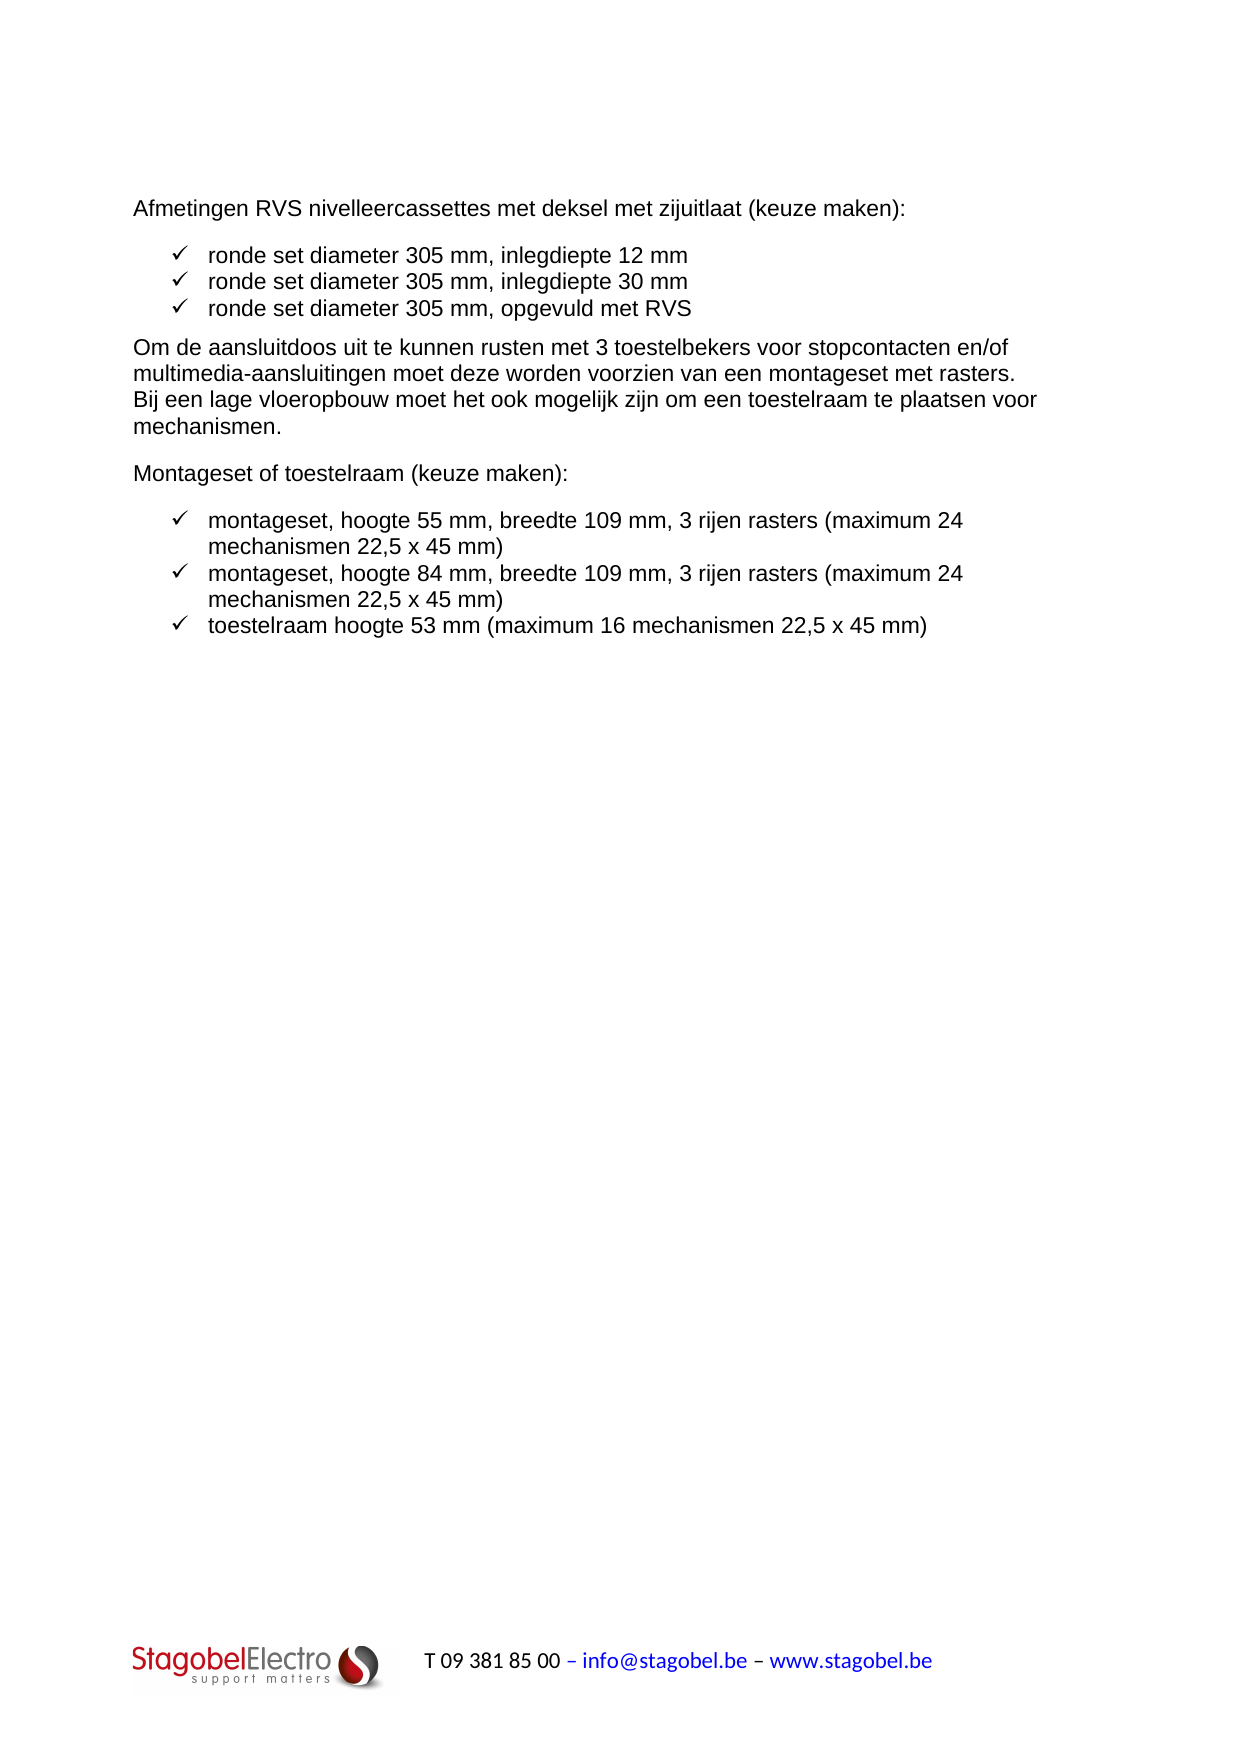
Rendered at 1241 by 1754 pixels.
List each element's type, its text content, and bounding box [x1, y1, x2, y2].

text Montageset of toestelraam (keuze maken): [133, 460, 1093, 486]
list ronde set diameter 305 mm, inlegdiepte 12 mm [170, 242, 1093, 268]
text Afmetingen RVS nivelleercassettes met deksel met zijuitlaat (keuze maken): [133, 195, 1093, 221]
list montageset, hoogte 55 mm, breedte 109 mm, 3 rijen rasters (maximum 24 mechanismen 22,5 x 45 mm) [170, 507, 1093, 560]
picture [132, 1646, 402, 1697]
list montageset, hoogte 84 mm, breedte 109 mm, 3 rijen rasters (maximum 24 mechanismen 22,5 x 45 mm) [170, 560, 1093, 612]
list toestelraam hoogte 53 mm (maximum 16 mechanismen 22,5 x 45 mm) [170, 612, 1093, 639]
list ronde set diameter 305 mm, opgevuld met RVS [170, 295, 1093, 321]
list ronde set diameter 305 mm, inlegdiepte 30 mm [170, 268, 1093, 295]
text Om de aansluitdoos uit te kunnen rusten met 3 toestelbekers voor stopcontacten en/of multimedia-aansluitingen moet deze worden voorzien van een montageset met rasters. Bij een lage vloeropbouw moet het ook mogelijk zijn om een toestelraam te plaatsen voor mechanismen. [133, 333, 1093, 439]
